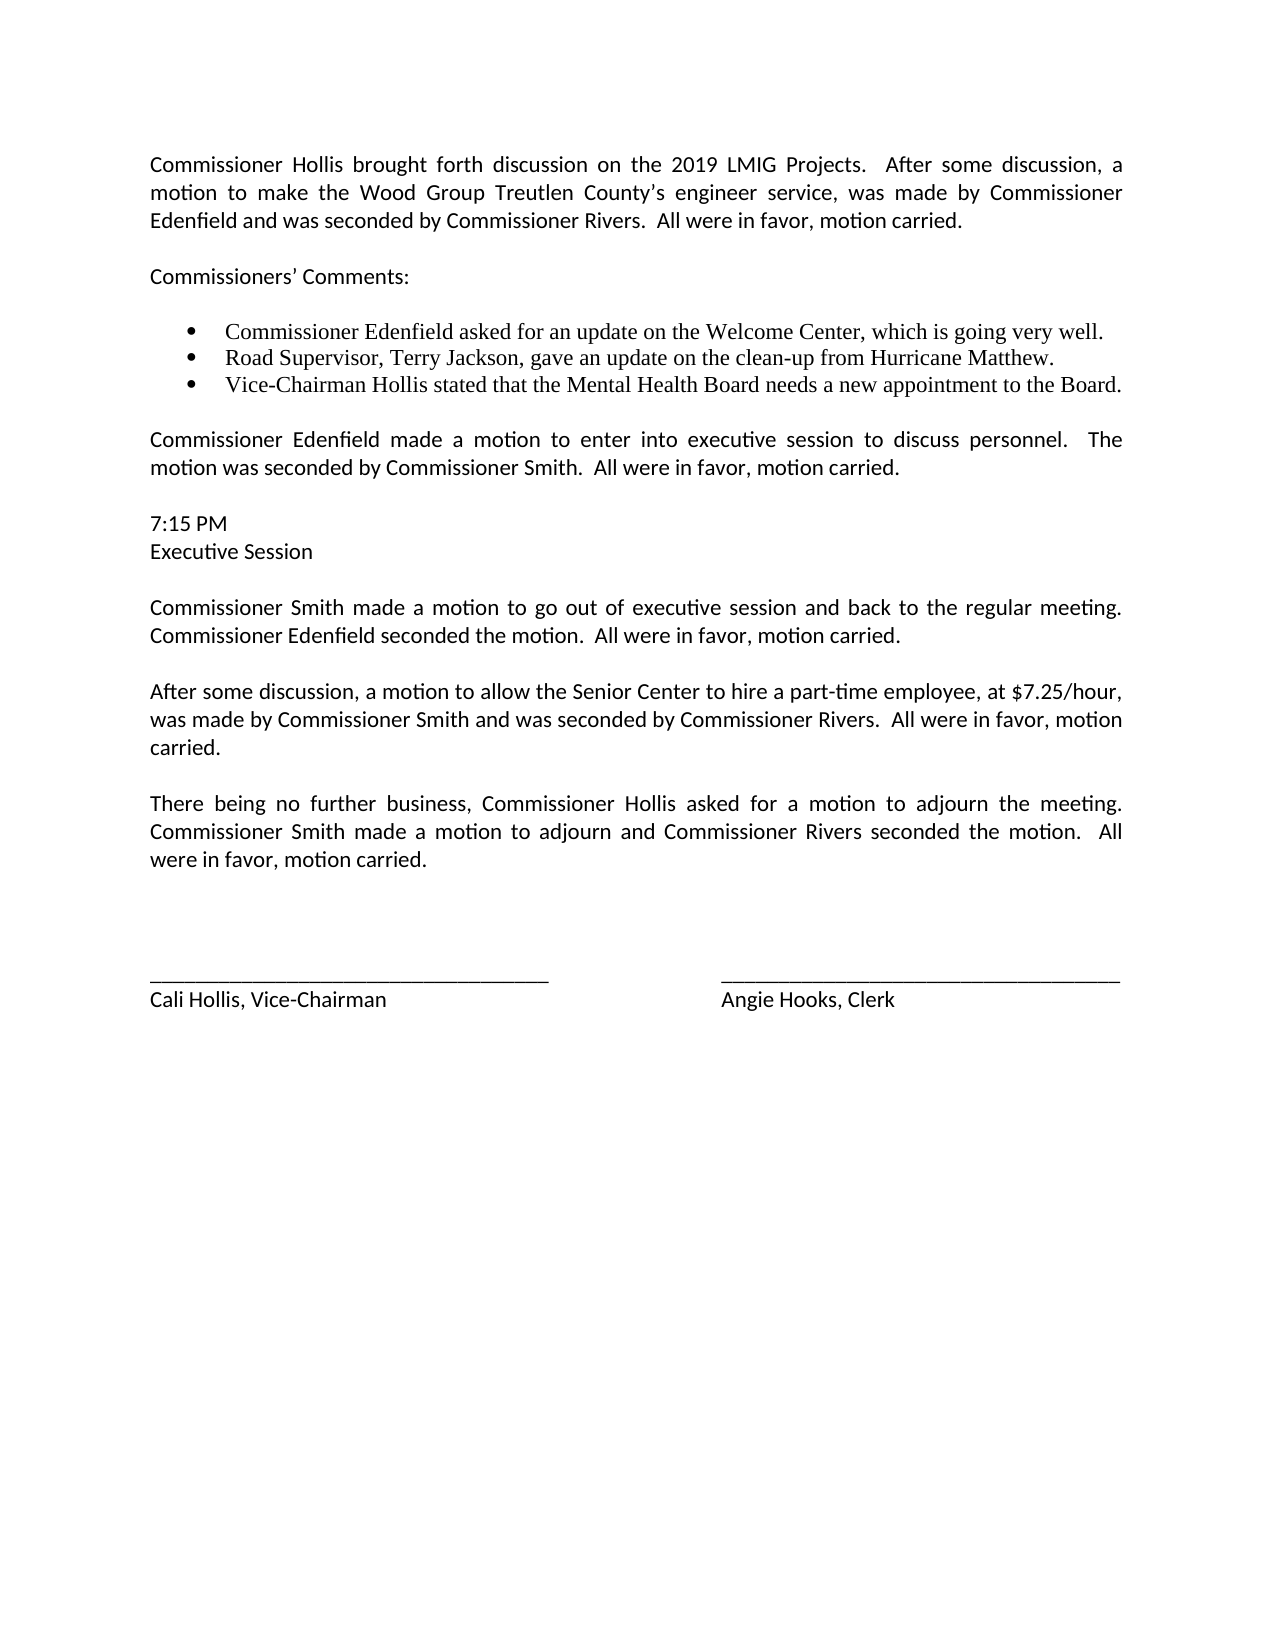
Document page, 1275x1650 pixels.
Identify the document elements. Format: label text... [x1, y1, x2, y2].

list Road Supervisor, Terry Jackson, gave an update on the clean-up from Hurricane Matthew. [187, 344, 1125, 371]
text Commissioners’ Comments: [150, 262, 1125, 290]
text ___________________________________ ___________________________________ [150, 958, 1125, 986]
text 7:15 PM [150, 509, 1125, 537]
text Commissioner Smith made a motion to go out of executive session and back to the regular meeting. Commissioner Edenfield seconded the motion. All were in favor, motion carried. [150, 593, 1125, 649]
text Commissioner Hollis brought forth discussion on the 2019 LMIG Projects. After some discussion, a motion to make the Wood Group Treutlen County’s engineer service, was made by Commissioner Edenfield and was seconded by Commissioner Rivers. All were in favor, motion carried. [150, 150, 1125, 234]
text Commissioner Edenfield made a motion to enter into executive session to discuss personnel. The motion was seconded by Commissioner Smith. All were in favor, motion carried. [150, 425, 1125, 481]
list Commissioner Edenfield asked for an update on the Welcome Center, which is going very well. [187, 318, 1125, 344]
text After some discussion, a motion to allow the Senior Center to hire a part-time employee, at $7.25/hour, was made by Commissioner Smith and was seconded by Commissioner Rivers. All were in favor, motion carried. [150, 677, 1125, 761]
text There being no further business, Commissioner Hollis asked for a motion to adjourn the meeting. Commissioner Smith made a motion to adjourn and Commissioner Rivers seconded the motion. All were in favor, motion carried. [150, 789, 1125, 873]
list Vice-Chairman Hollis stated that the Mental Health Board needs a new appointment to the Board. [187, 371, 1125, 397]
text Executive Session [150, 537, 1125, 565]
text Cali Hollis, Vice-Chairman Angie Hooks, Clerk [150, 986, 1125, 1014]
